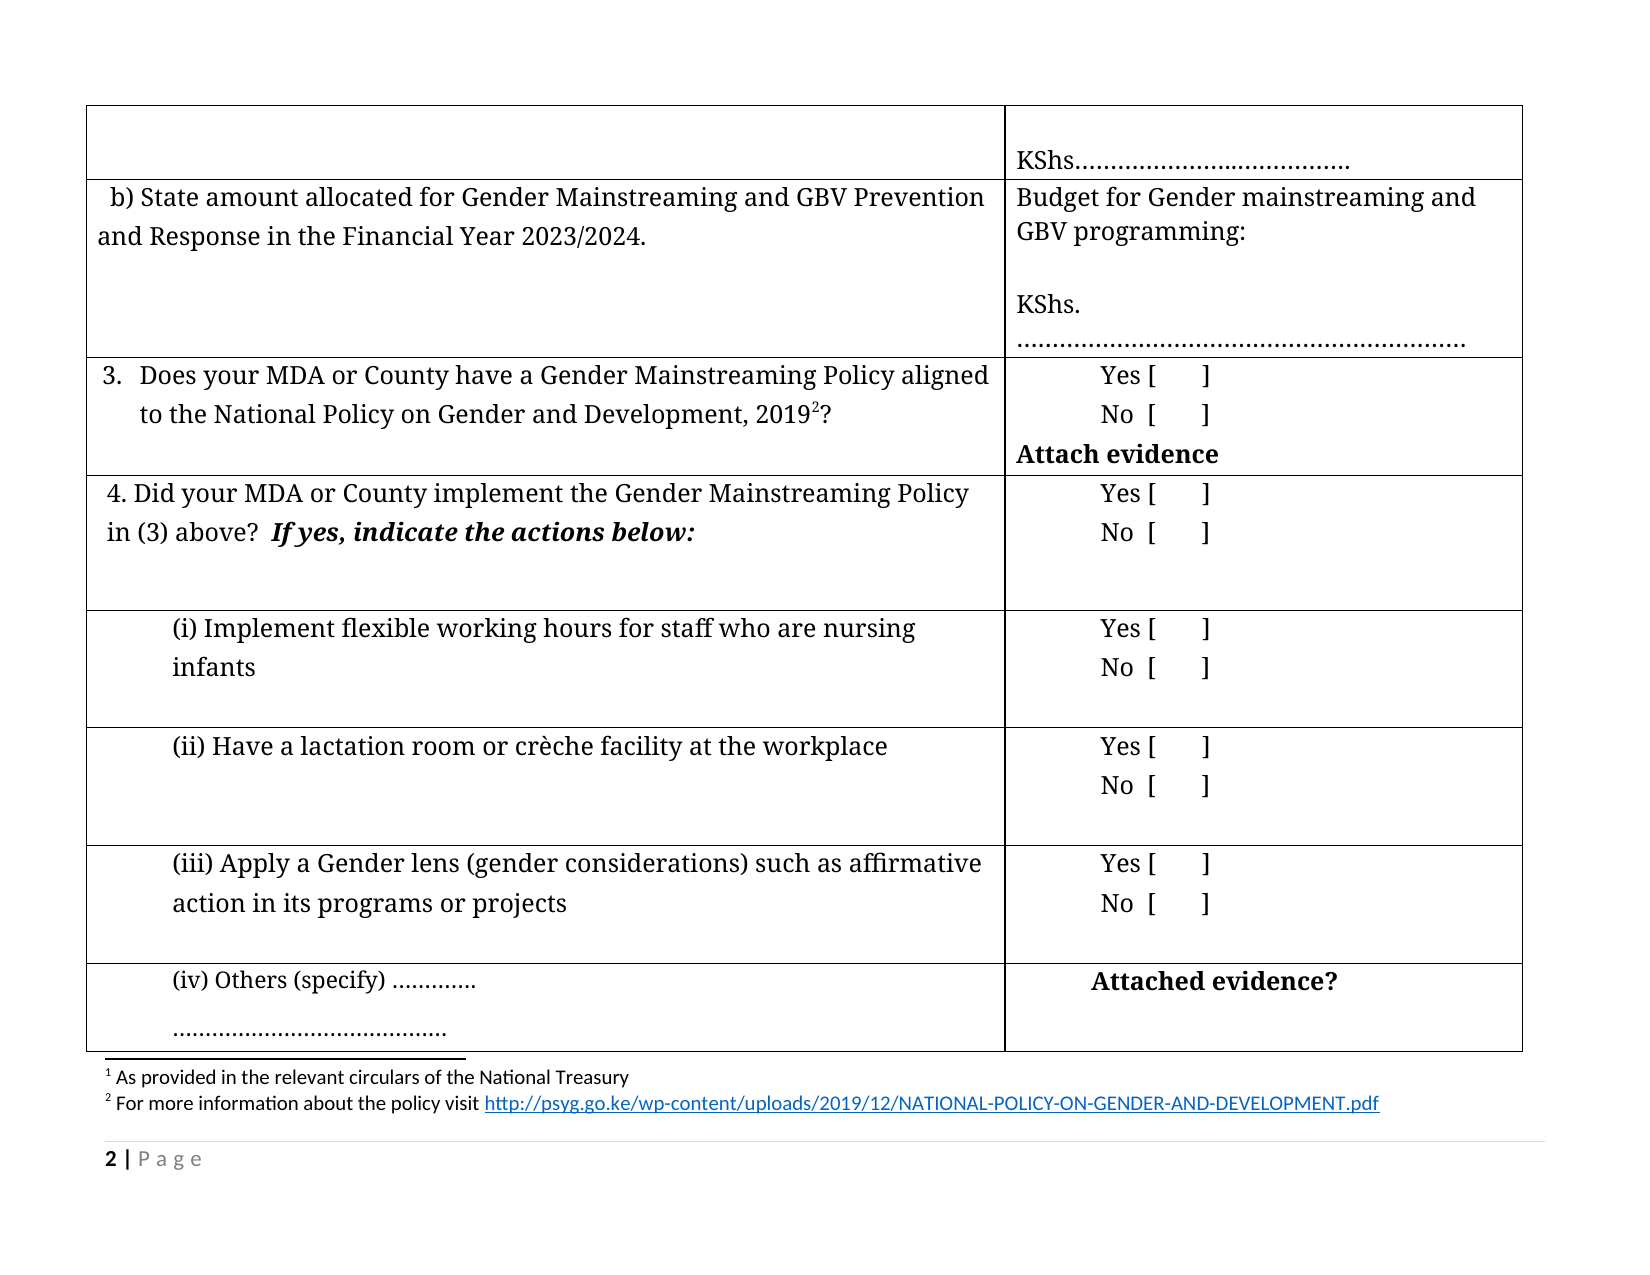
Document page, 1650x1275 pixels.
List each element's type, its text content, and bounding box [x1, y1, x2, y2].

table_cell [1006, 106, 1522, 179]
table_cell Yes [ ] No [ ] [1006, 846, 1522, 963]
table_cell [1006, 964, 1522, 1051]
table_cell 4. Did your MDA or County implement the Gender Mainstreaming Policy in (3) above? If yes, indicate the actions below: [87, 476, 1004, 609]
table_cell (ii) Have a lactation room or crèche facility at the workplace [87, 728, 1004, 845]
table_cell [87, 964, 1004, 1051]
table_cell b) State amount allocated for Gender Mainstreaming and GBV Prevention and Response in the Financial Year 2023/2024. [87, 180, 1004, 357]
table_cell Yes [ ] No [ ] [1006, 476, 1522, 609]
table_cell Yes [ ] No [ ] [1006, 611, 1522, 727]
table_cell (i) Implement flexible working hours for staff who are nursing infants [87, 611, 1004, 727]
table_cell Yes [ ] No [ ] [1006, 728, 1522, 845]
table_cell Does your MDA or County have a Gender Mainstreaming Policy aligned to the National Policy on Gender and Development, 2019? [87, 358, 1004, 475]
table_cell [87, 106, 1004, 179]
table_cell (iii) Apply a Gender lens (gender considerations) such as affirmative action in its programs or projects [87, 846, 1004, 963]
table_cell Yes [ ] No [ ] Attach evidence [1006, 358, 1522, 475]
table_cell Budget for Gender mainstreaming and GBV programming: KShs.……………………………………………………… [1006, 180, 1522, 357]
